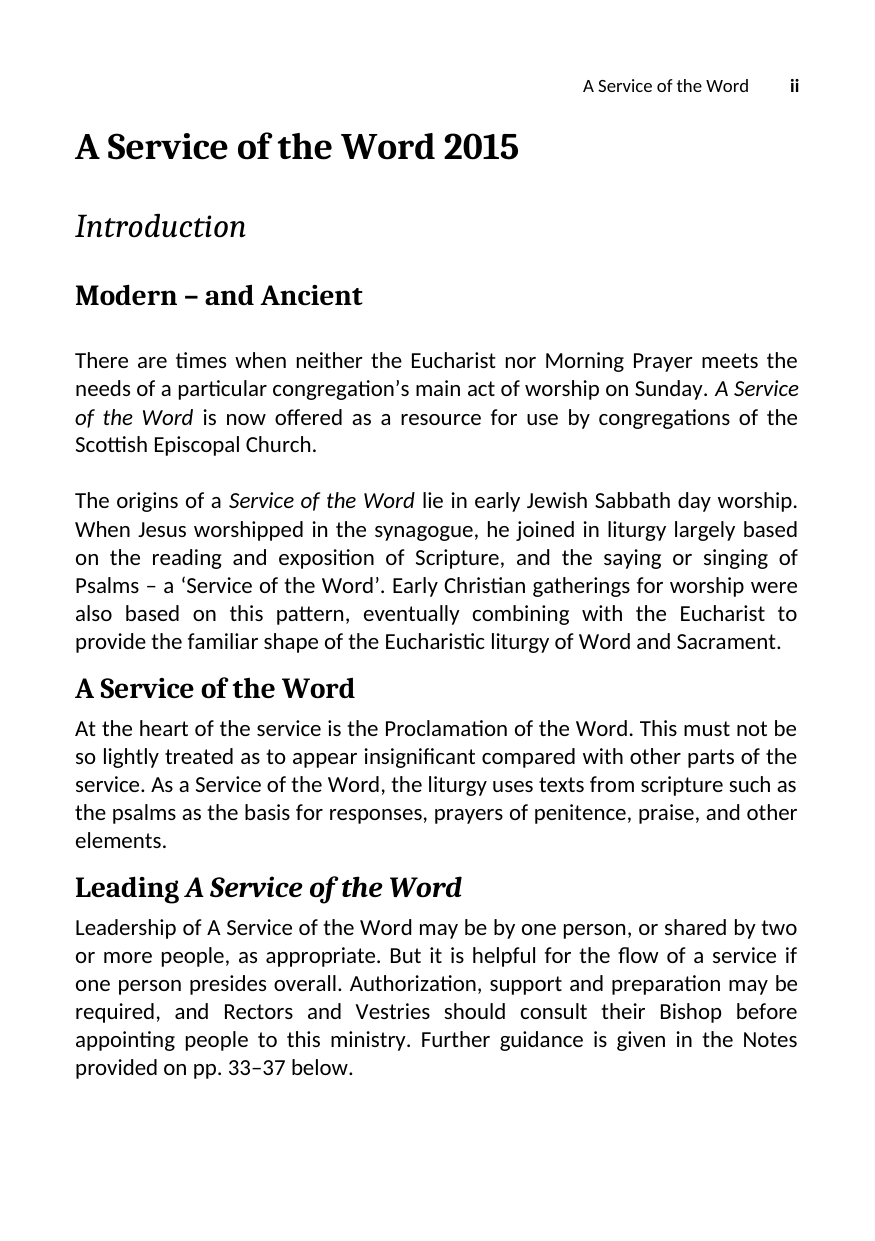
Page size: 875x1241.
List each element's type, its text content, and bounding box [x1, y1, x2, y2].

text There are times when neither the Eucharist nor Morning Prayer meets the needs of a particular congregation’s main act of worship on Sunday. A Service of the Word is now offered as a resource for use by congregations of the Scottish Episcopal Church. [75, 347, 799, 459]
text Introduction [75, 207, 799, 245]
text A Service of the Word 2015 [75, 126, 799, 169]
text The origins of a Service of the Word lie in early Jewish Sabbath day worship. When Jesus worshipped in the synagogue, he joined in liturgy largely based on the reading and exposition of Scripture, and the saying or singing of Psalms – a ‘Service of the Word’. Early Christian gatherings for worship were also based on this pattern, eventually combining with the Eucharist to provide the familiar shape of the Eucharistic liturgy of Word and Sacrament. [75, 487, 799, 655]
text Leadership of A Service of the Word may be by one person, or shared by two or more people, as appropriate. But it is helpful for the flow of a service if one person presides overall. Authorization, support and preparation may be required, and Rectors and Vestries should consult their Bishop before appointing people to this ministry. Further guidance is given in the Notes provided on pp. 33–37 below. [75, 913, 799, 1081]
text At the heart of the service is the Proclamation of the Word. This must not be so lightly treated as to appear insignificant compared with other parts of the service. As a Service of the Word, the liturgy uses texts from scripture such as the psalms as the basis for responses, prayers of penitence, praise, and other elements. [75, 714, 799, 854]
text Leading A Service of the Word [75, 872, 799, 905]
text A Service of the Word [75, 673, 799, 706]
text Modern – and Ancient [75, 279, 799, 312]
